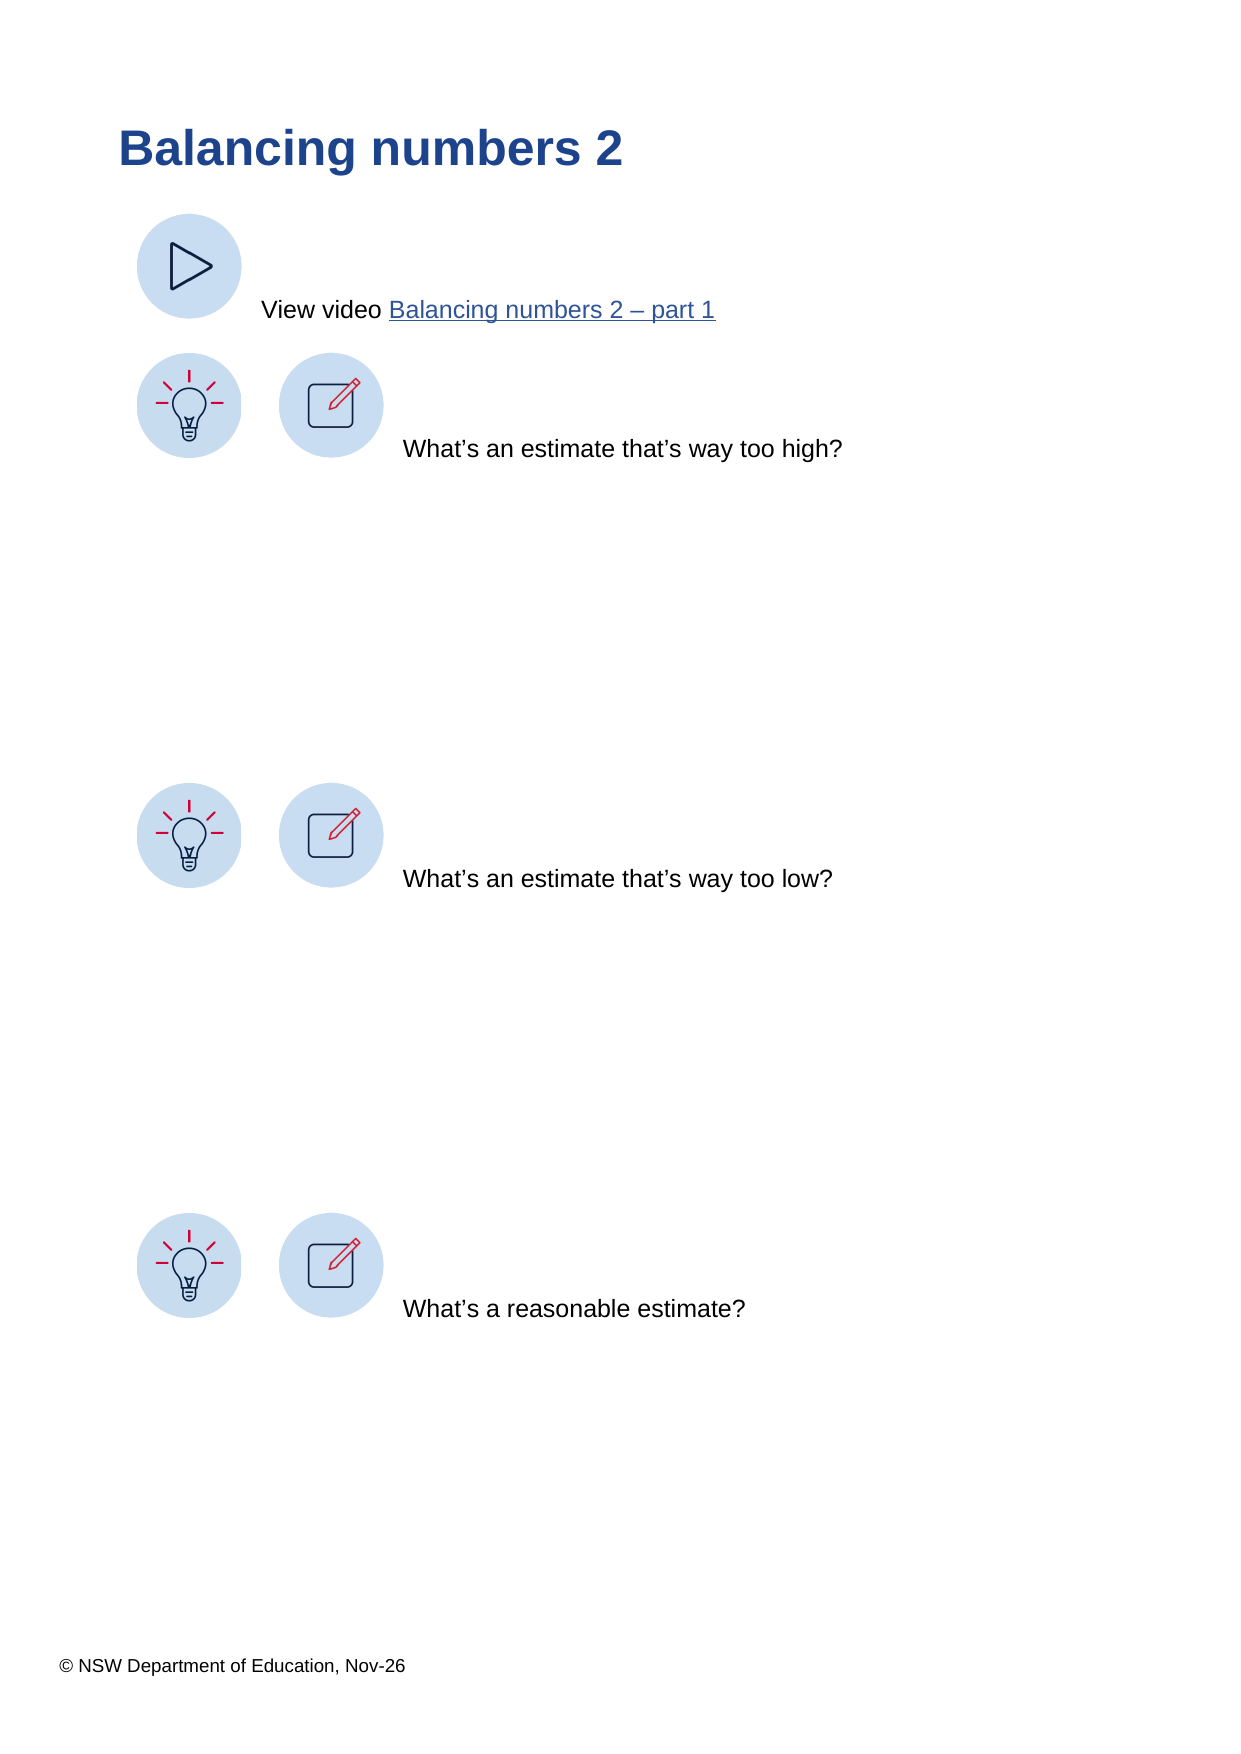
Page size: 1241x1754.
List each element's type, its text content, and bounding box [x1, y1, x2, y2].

text What’s an estimate that’s way too high? [118, 353, 1122, 463]
text What’s an estimate that’s way too low? [118, 783, 1122, 893]
text What’s a reasonable estimate? [118, 1212, 1122, 1323]
text View video Balancing numbers 2 – part 1 [118, 213, 1122, 324]
subtitle Balancing numbers 2 [118, 118, 1122, 176]
